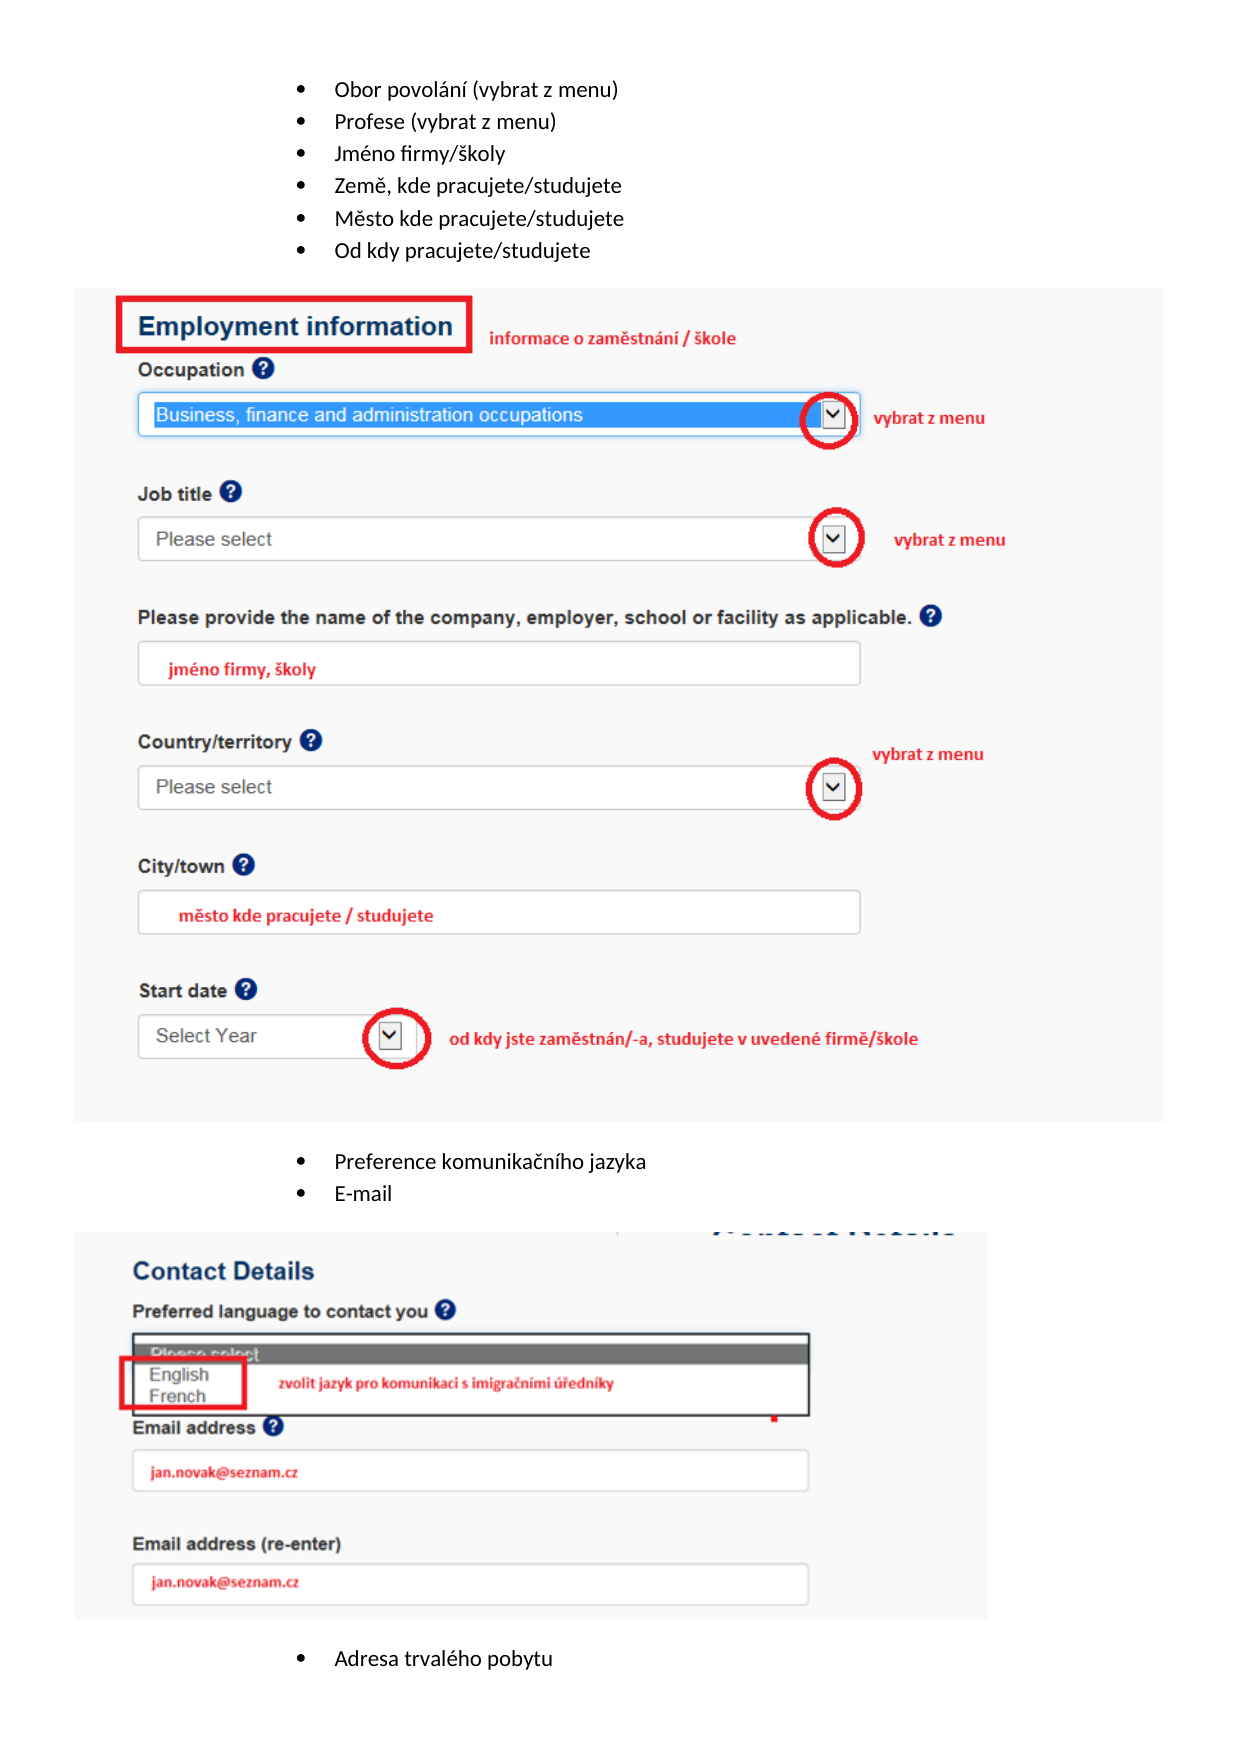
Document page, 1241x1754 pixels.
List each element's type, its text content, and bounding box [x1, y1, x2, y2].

list Jméno firmy/školy [297, 139, 1165, 167]
list Obor povolání (vybrat z menu) [297, 75, 1165, 103]
list Město kde pracujete/studujete [297, 204, 1165, 232]
list Od kdy pracujete/studujete [297, 236, 1165, 264]
picture [75, 1232, 988, 1619]
picture [75, 288, 1164, 1122]
list Profese (vybrat z menu) [297, 107, 1165, 135]
list Země, kde pracujete/studujete [297, 172, 1165, 199]
list Adresa trvalého pobytu [297, 1644, 1165, 1672]
list Preference komunikačního jazyka [297, 1147, 1165, 1175]
list E-mail [297, 1179, 1165, 1207]
